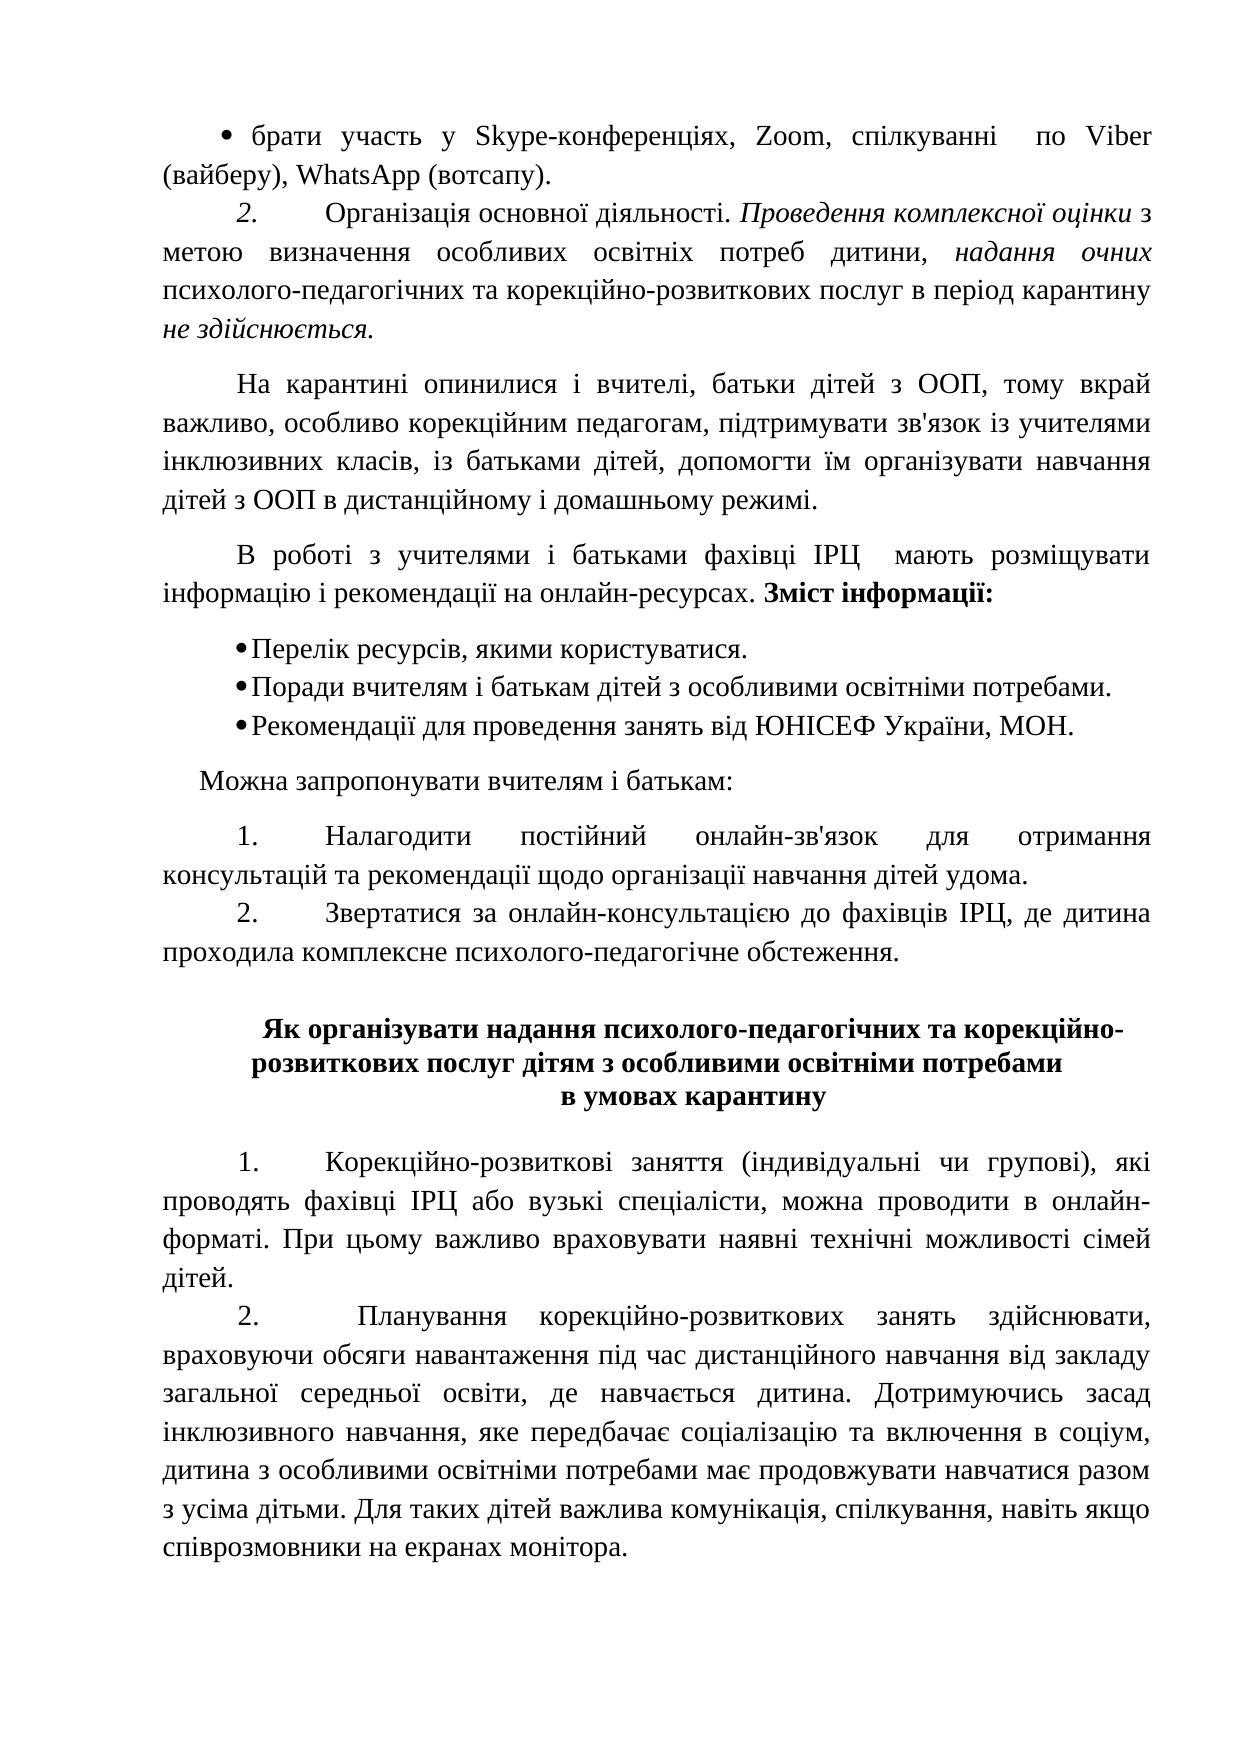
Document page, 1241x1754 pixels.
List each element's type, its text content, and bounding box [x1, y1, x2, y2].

text В роботі з учителями і батьками фахівці ІРЦ мають розміщувати інформацію і рекомендації на онлайн-ресурсах. Зміст інформації: [162, 537, 1152, 609]
list Поради вчителям і батькам дітей з особливими освітніми потребами. [162, 669, 1152, 703]
list 2. Планування корекційно-розвиткових занять здійснювати, враховуючи обсяги навантаження під час дистанційного навчання від закладу загальної середньої освіти, де навчається дитина. Дотримуючись засад інклюзивного навчання, яке передбачає соціалізацію та включення в соціум, дитина з особливими освітніми потребами має продовжувати навчатися разом з усіма дітьми. Для таких дітей важлива комунікація, спілкування, навіть якщо співрозмовники на екранах монітора. [162, 1298, 1152, 1563]
list Перелік ресурсів, якими користуватися. [162, 631, 1152, 664]
text Можна запропонувати вчителям і батькам: [162, 763, 1152, 797]
list 1. Корекційно-розвиткові заняття (індивідуальні чи групові), які проводять фахівці ІРЦ або вузькі спеціалісти, можна проводити в онлайн-форматі. При цьому важливо враховувати наявні технічні можливості сімей дітей. [162, 1144, 1152, 1293]
list Як організувати надання психолого-педагогічних та корекційно-розвиткових послуг дітям з особливими освітніми потребами [162, 1011, 1152, 1078]
list Рекомендації для проведення занять від ЮНІСЕФ України, МОН. [162, 708, 1152, 742]
list Організація основної діяльності. Проведення комплексної оцінки з метою визначення особливих освітніх потреб дитини, надання очних психолого-педагогічних та корекційно-розвиткових послуг в період карантину не здійснюється. [162, 195, 1152, 344]
text На карантині опинилися і вчителі, батьки дітей з ООП, тому вкрай важливо, особливо корекційним педагогам, підтримувати зв'язок із учителями інклюзивних класів, із батьками дітей, допомогти їм організувати навчання дітей з ООП в дистанційному і домашньому режимі. [162, 366, 1152, 515]
list 1. Налагодити постійний онлайн-зв'язок для отримання консультацій та рекомендації щодо організації навчання дітей удома. [162, 818, 1152, 891]
list брати участь у Skype-конференціях, Zoom, спілкуванні по Vіber (вайберу), WhatsApp (вотсапу). [162, 118, 1152, 190]
list в умовах карантину [162, 1078, 1152, 1112]
list 2. Звертатися за онлайн-консультацією до фахівців ІРЦ, де дитина проходила комплексне психолого-педагогічне обстеження. [162, 896, 1152, 968]
